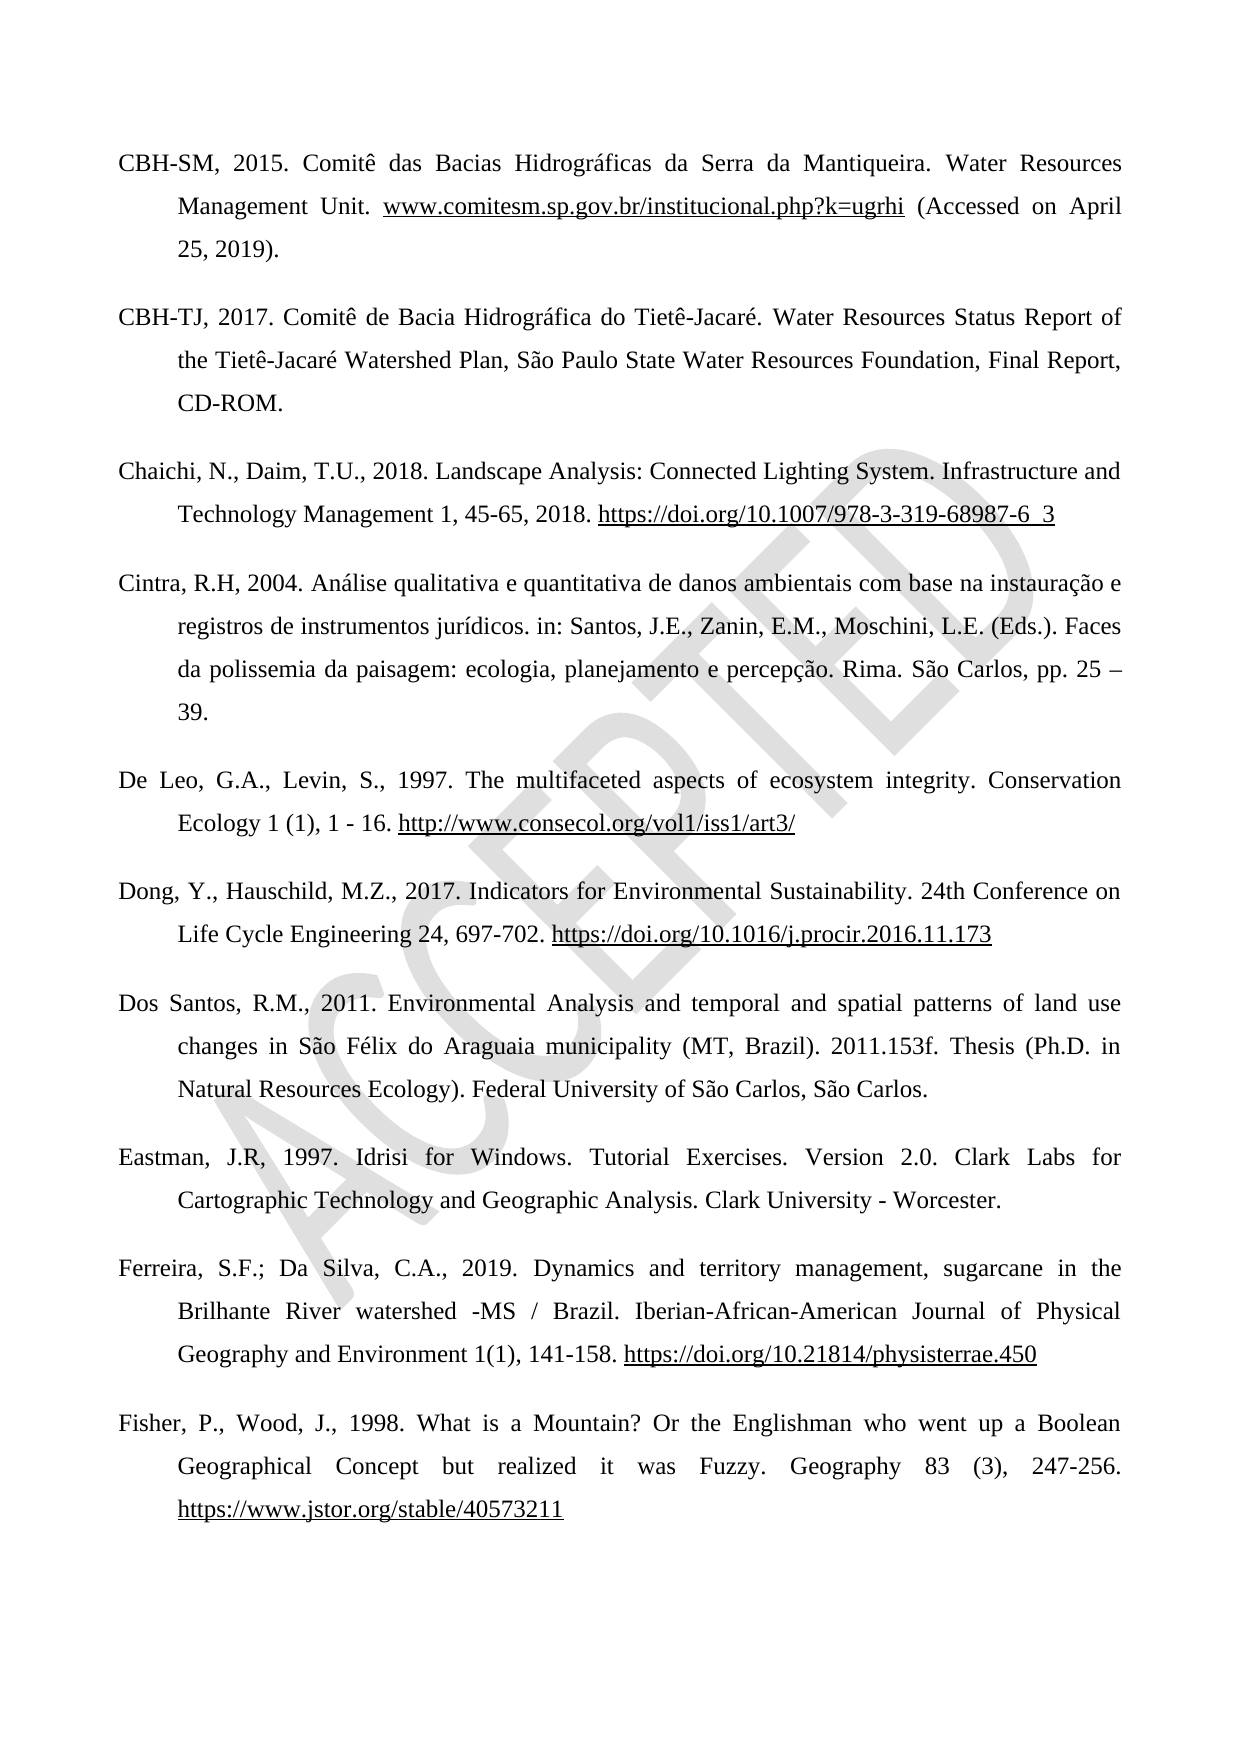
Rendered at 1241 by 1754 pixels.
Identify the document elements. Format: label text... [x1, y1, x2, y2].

text Fisher, P., Wood, J., 1998. What is a Mountain? Or the Englishman who went up a Boolean Geographical Concept but realized it was Fuzzy. Geography 83 (3), 247-256. https://www.jstor.org/stable/40573211 [118, 1408, 1122, 1523]
text Ferreira, S.F.; Da Silva, C.A., 2019. Dynamics and territory management, sugarcane in the Brilhante River watershed -MS / Brazil. Iberian-African-American Journal of Physical Geography and Environment 1(1), 141-158. https://doi.org/10.21814/physisterrae.450 [118, 1253, 1122, 1368]
list Chaichi, N., Daim, T.U., 2018. Landscape Analysis: Connected Lighting System. Infrastructure and Technology Management 1, 45-65, 2018. https://doi.org/10.1007/978-3-319-68987-6_3 [118, 456, 1122, 528]
text Dos Santos, R.M., 2011. Environmental Analysis and temporal and spatial patterns of land use changes in São Félix do Araguaia municipality (MT, Brazil). 2011.153f. Thesis (Ph.D. in Natural Resources Ecology). Federal University of São Carlos, São Carlos. [118, 988, 1122, 1103]
text De Leo, G.A., Levin, S., 1997. The multifaceted aspects of ecosystem integrity. Conservation Ecology 1 (1), 1 - 16. http://www.consecol.org/vol1/iss1/art3/ [118, 765, 1122, 837]
text CBH-TJ, 2017. Comitê de Bacia Hidrográfica do Tietê-Jacaré. Water Resources Status Report of the Tietê-Jacaré Watershed Plan, São Paulo State Water Resources Foundation, Final Report, CD-ROM. [118, 302, 1122, 417]
text Dong, Y., Hauschild, M.Z., 2017. Indicators for Environmental Sustainability. 24th Conference on Life Cycle Engineering 24, 697-702. https://doi.org/10.1016/j.procir.2016.11.173 [118, 876, 1122, 948]
text Cintra, R.H, 2004. Análise qualitativa e quantitativa de danos ambientais com base na instauração e registros de instrumentos jurídicos. in: Santos, J.E., Zanin, E.M., Moschini, L.E. (Eds.). Faces da polissemia da paisagem: ecologia, planejamento e percepção. Rima. São Carlos, pp. 25 – 39. [118, 568, 1122, 726]
list CBH-SM, 2015. Comitê das Bacias Hidrográficas da Serra da Mantiqueira. Water Resources Management Unit. www.comitesm.sp.gov.br/institucional.php?k=ugrhi (Accessed on April 25, 2019). [118, 148, 1122, 263]
text Eastman, J.R, 1997. Idrisi for Windows. Tutorial Exercises. Version 2.0. Clark Labs for Cartographic Technology and Geographic Analysis. Clark University - Worcester. [118, 1142, 1122, 1214]
